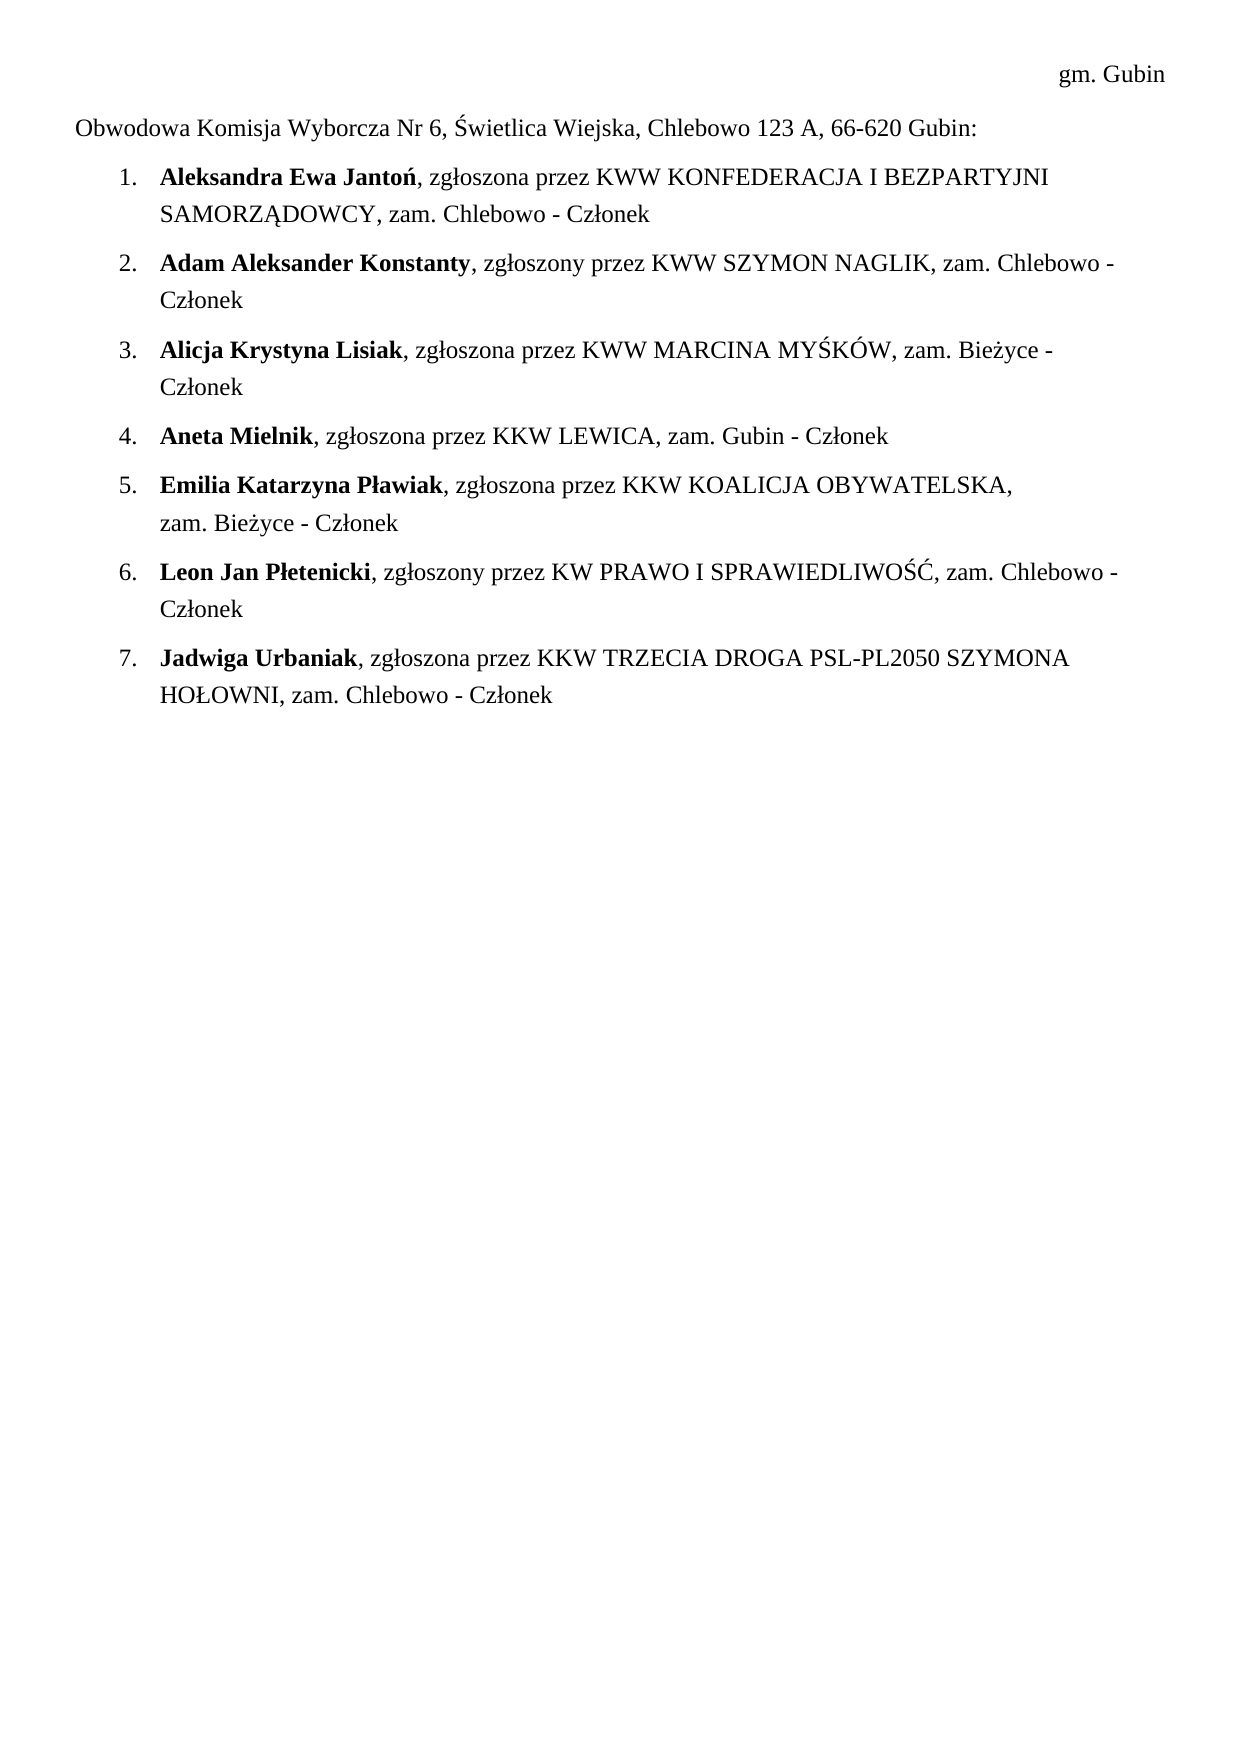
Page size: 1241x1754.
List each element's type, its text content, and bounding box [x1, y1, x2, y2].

table_cell Leon Jan Płetenicki, zgłoszony przez KW PRAWO I SPRAWIEDLIWOŚĆ, zam. Chlebowo - Członek [148, 551, 1138, 637]
table_header Aleksandra Ewa Jantoń, zgłoszona przez KWW KONFEDERACJA I BEZPARTYJNI SAMORZĄDOWCY, zam. Chlebowo - Członek [148, 156, 1138, 242]
table_header 1. [75, 156, 148, 242]
text gm. Gubin [75, 59, 1165, 88]
table_cell 3. [75, 329, 148, 415]
table_cell 5. [75, 465, 148, 551]
table_cell Jadwiga Urbaniak, zgłoszona przez KKW TRZECIA DROGA PSL-PL2050 SZYMONA HOŁOWNI, zam. Chlebowo - Członek [148, 638, 1138, 724]
table_cell 2. [75, 243, 148, 329]
text Obwodowa Komisja Wyborcza Nr 6, Świetlica Wiejska, Chlebowo 123 A, 66-620 Gubin: [75, 113, 1165, 142]
table_cell 4. [75, 415, 148, 464]
table_cell Emilia Katarzyna Pławiak, zgłoszona przez KKW KOALICJA OBYWATELSKA, zam. Bieżyce - Członek [148, 465, 1138, 551]
table_cell Adam Aleksander Konstanty, zgłoszony przez KWW SZYMON NAGLIK, zam. Chlebowo - Członek [148, 243, 1138, 329]
table_cell Alicja Krystyna Lisiak, zgłoszona przez KWW MARCINA MYŚKÓW, zam. Bieżyce - Członek [148, 329, 1138, 415]
table_cell 7. [75, 638, 148, 724]
table_cell Aneta Mielnik, zgłoszona przez KKW LEWICA, zam. Gubin - Członek [148, 415, 1138, 464]
table_cell 6. [75, 551, 148, 637]
